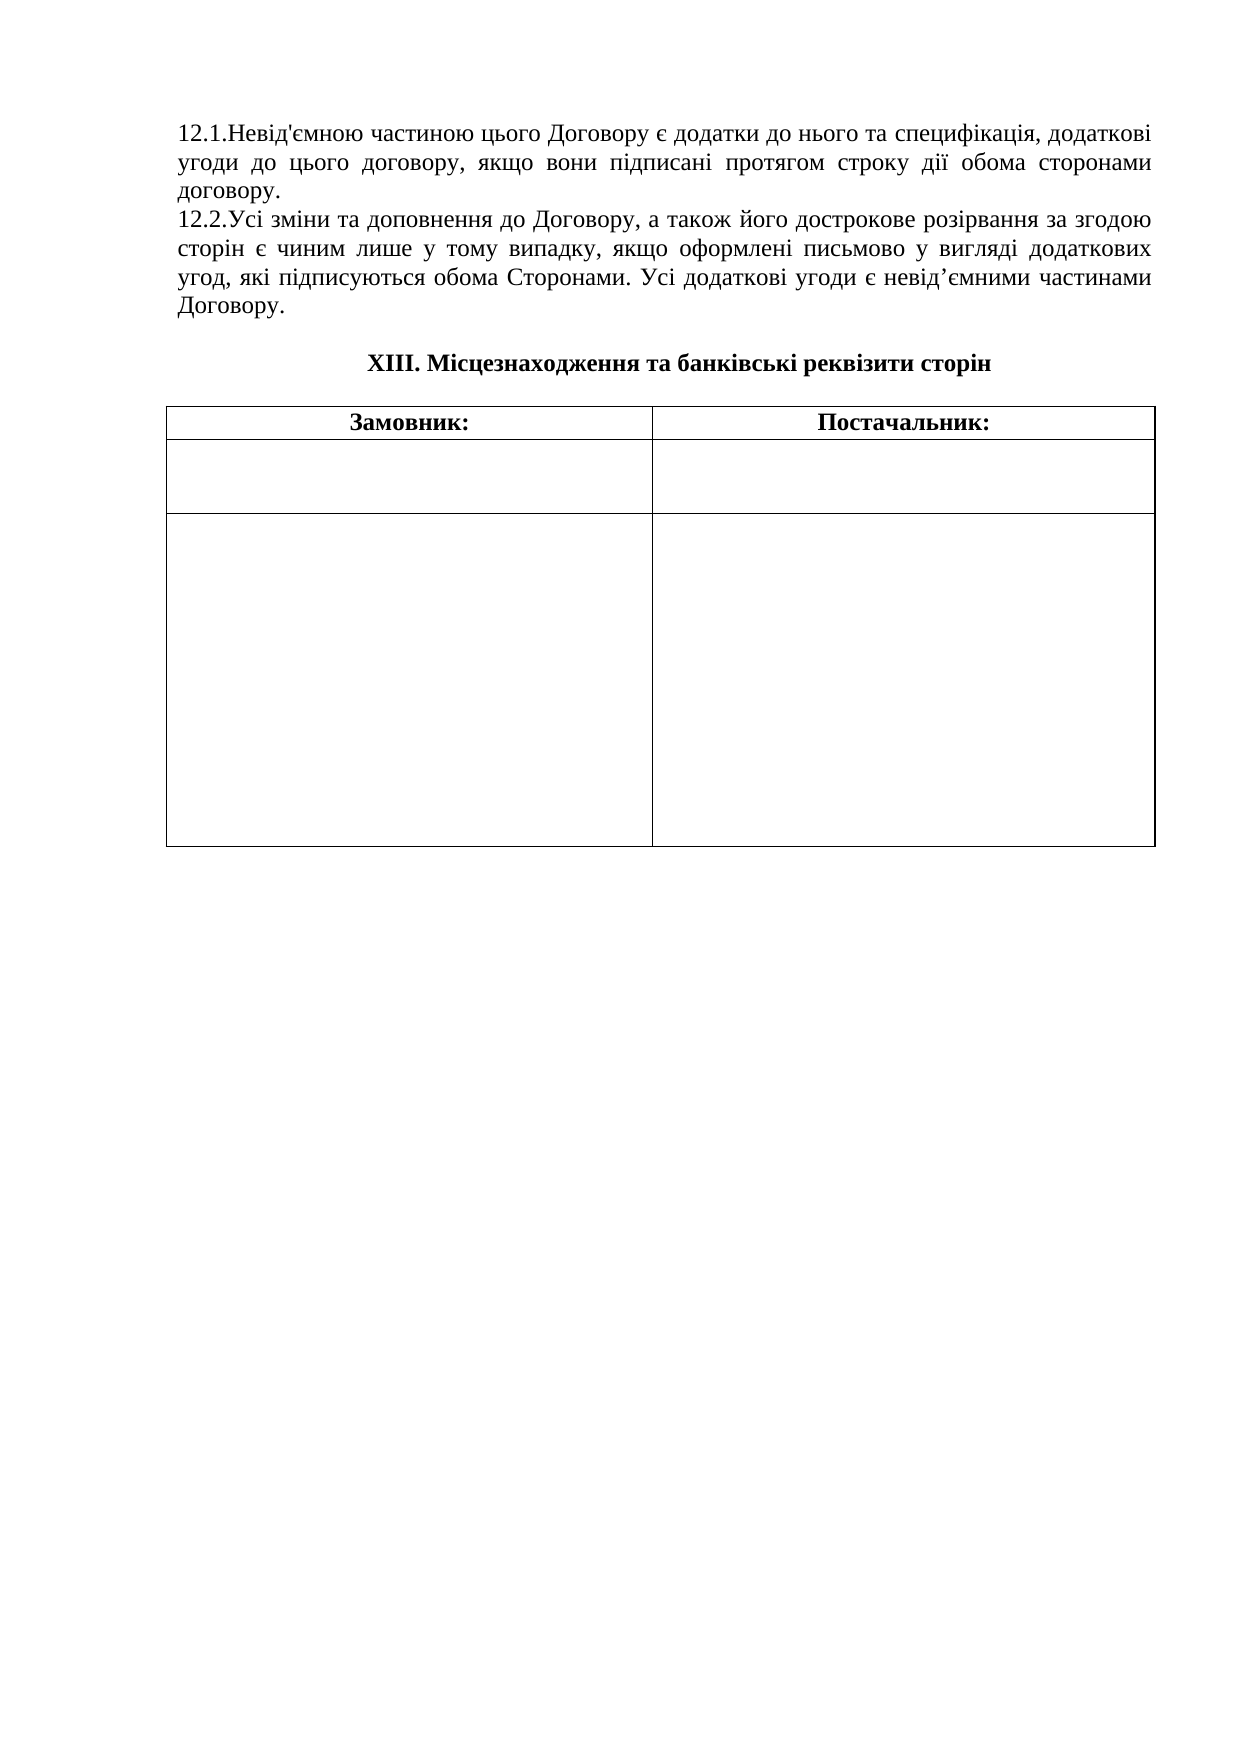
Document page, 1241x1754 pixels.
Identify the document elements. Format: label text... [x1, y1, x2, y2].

table_cell [167, 514, 652, 846]
text 12.1.Невід'ємною частиною цього Договору є додатки до нього та специфікація, додаткові угоди до цього договору, якщо вони підписані протягом строку дії обома сторонами договору. [177, 118, 1152, 204]
table_header Постачальник: [653, 407, 1154, 439]
table_cell [167, 440, 652, 513]
text ХІІІ. Місцезнаходження та банківські реквізити сторін [207, 348, 1152, 377]
table_header Замовник: [167, 407, 652, 439]
table_cell [653, 440, 1154, 513]
table_cell [653, 514, 1154, 846]
text 12.2.Усі зміни та доповнення до Договору, а також його дострокове розірвання за згодою сторін є чиним лише у тому випадку, якщо оформлені письмово у вигляді додаткових угод, які підписуються обома Сторонами. Усі додаткові угоди є невід’ємними частинами Договору. [177, 204, 1152, 319]
